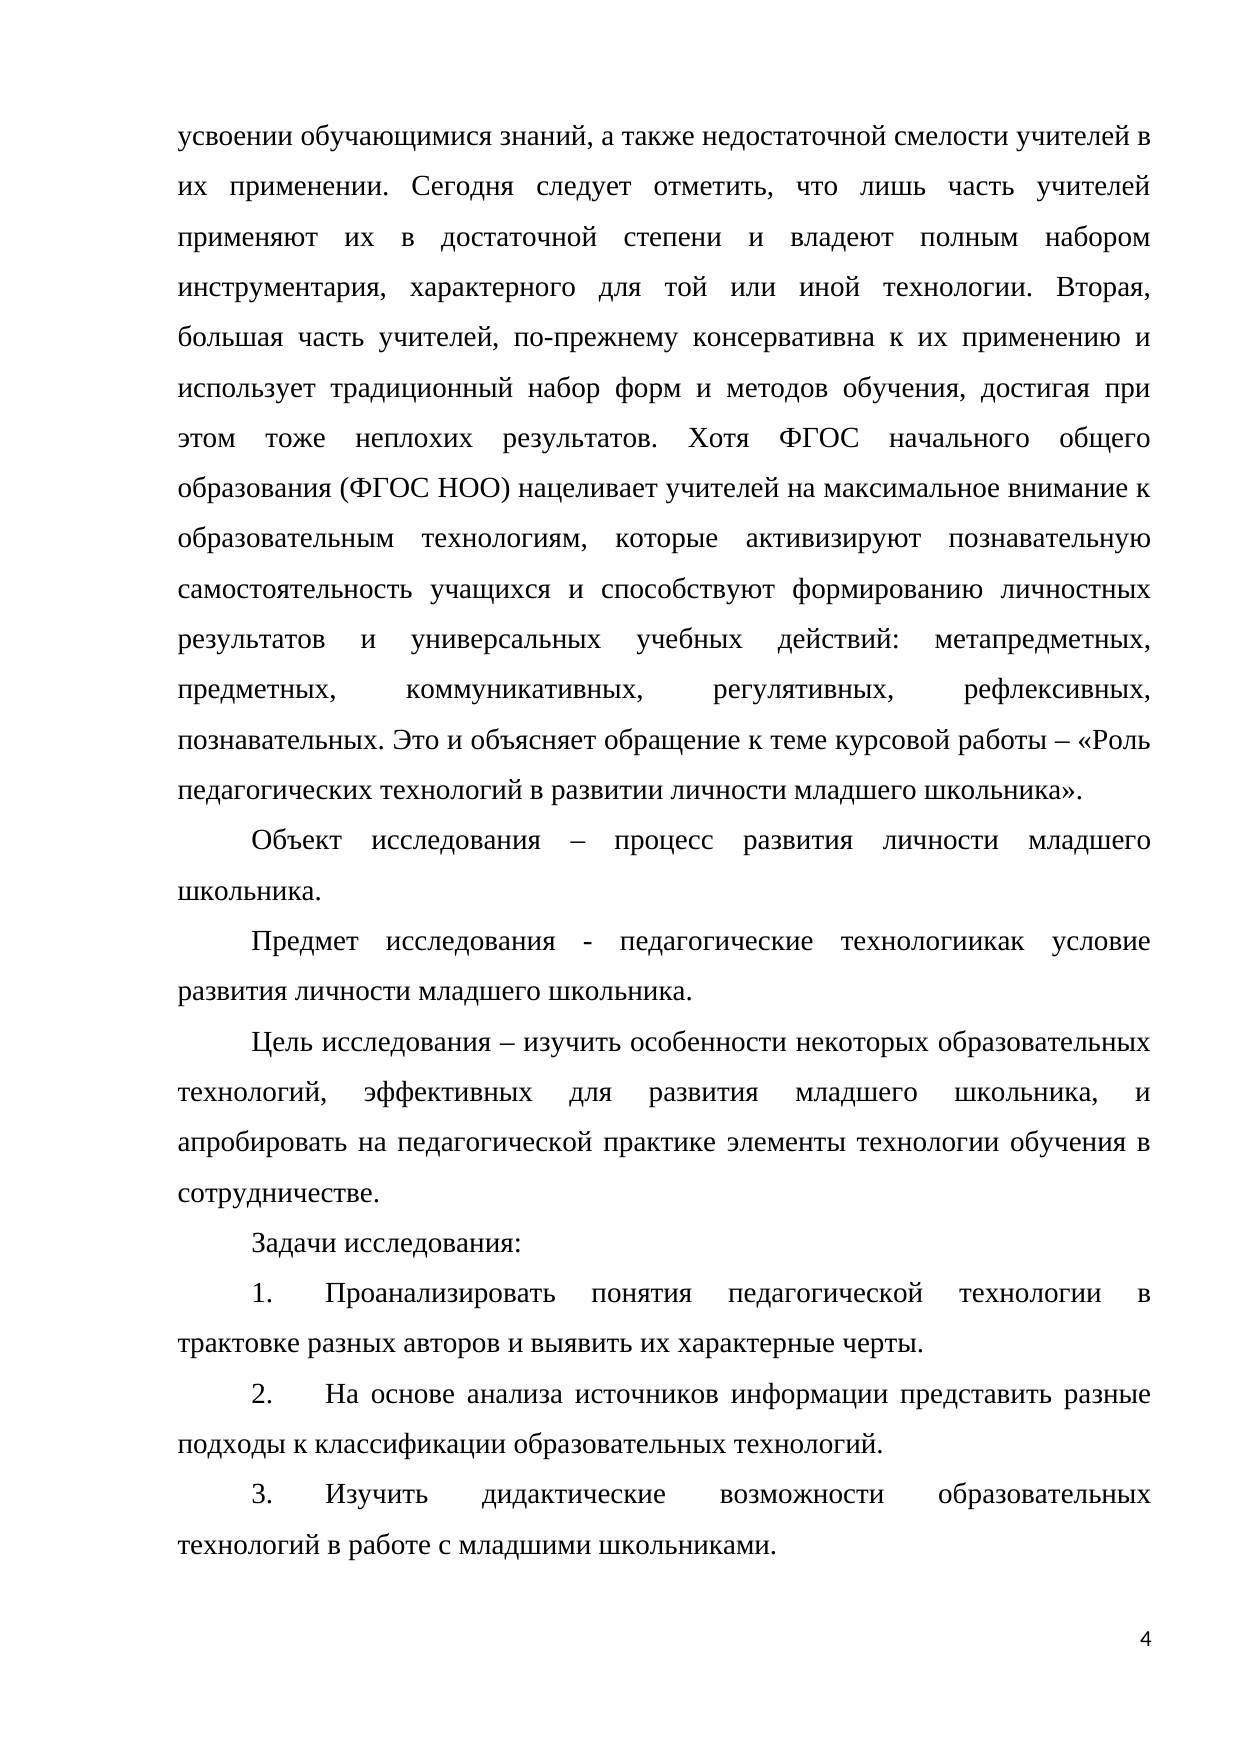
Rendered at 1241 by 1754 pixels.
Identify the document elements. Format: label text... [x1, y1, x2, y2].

text Задачи исследования: [177, 1225, 1152, 1258]
text Предмет исследования - педагогические технологиикак условие развития личности младшего школьника. [177, 923, 1152, 1007]
list Изучить дидактические возможности образовательных технологий в работе с младшими школьниками. [177, 1477, 1152, 1560]
text Объект исследования – процесс развития личности младшего школьника. [177, 822, 1152, 906]
text Цель исследования – изучить особенности некоторых образовательных технологий, эффективных для развития младшего школьника, и апробировать на педагогической практике элементы технологии обучения в сотрудничестве. [177, 1024, 1152, 1208]
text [177, 118, 1152, 806]
list Проанализировать понятия педагогической технологии в трактовке разных авторов и выявить их характерные черты. [177, 1275, 1152, 1359]
list На основе анализа источников информации представить разные подходы к классификации образовательных технологий. [177, 1376, 1152, 1460]
